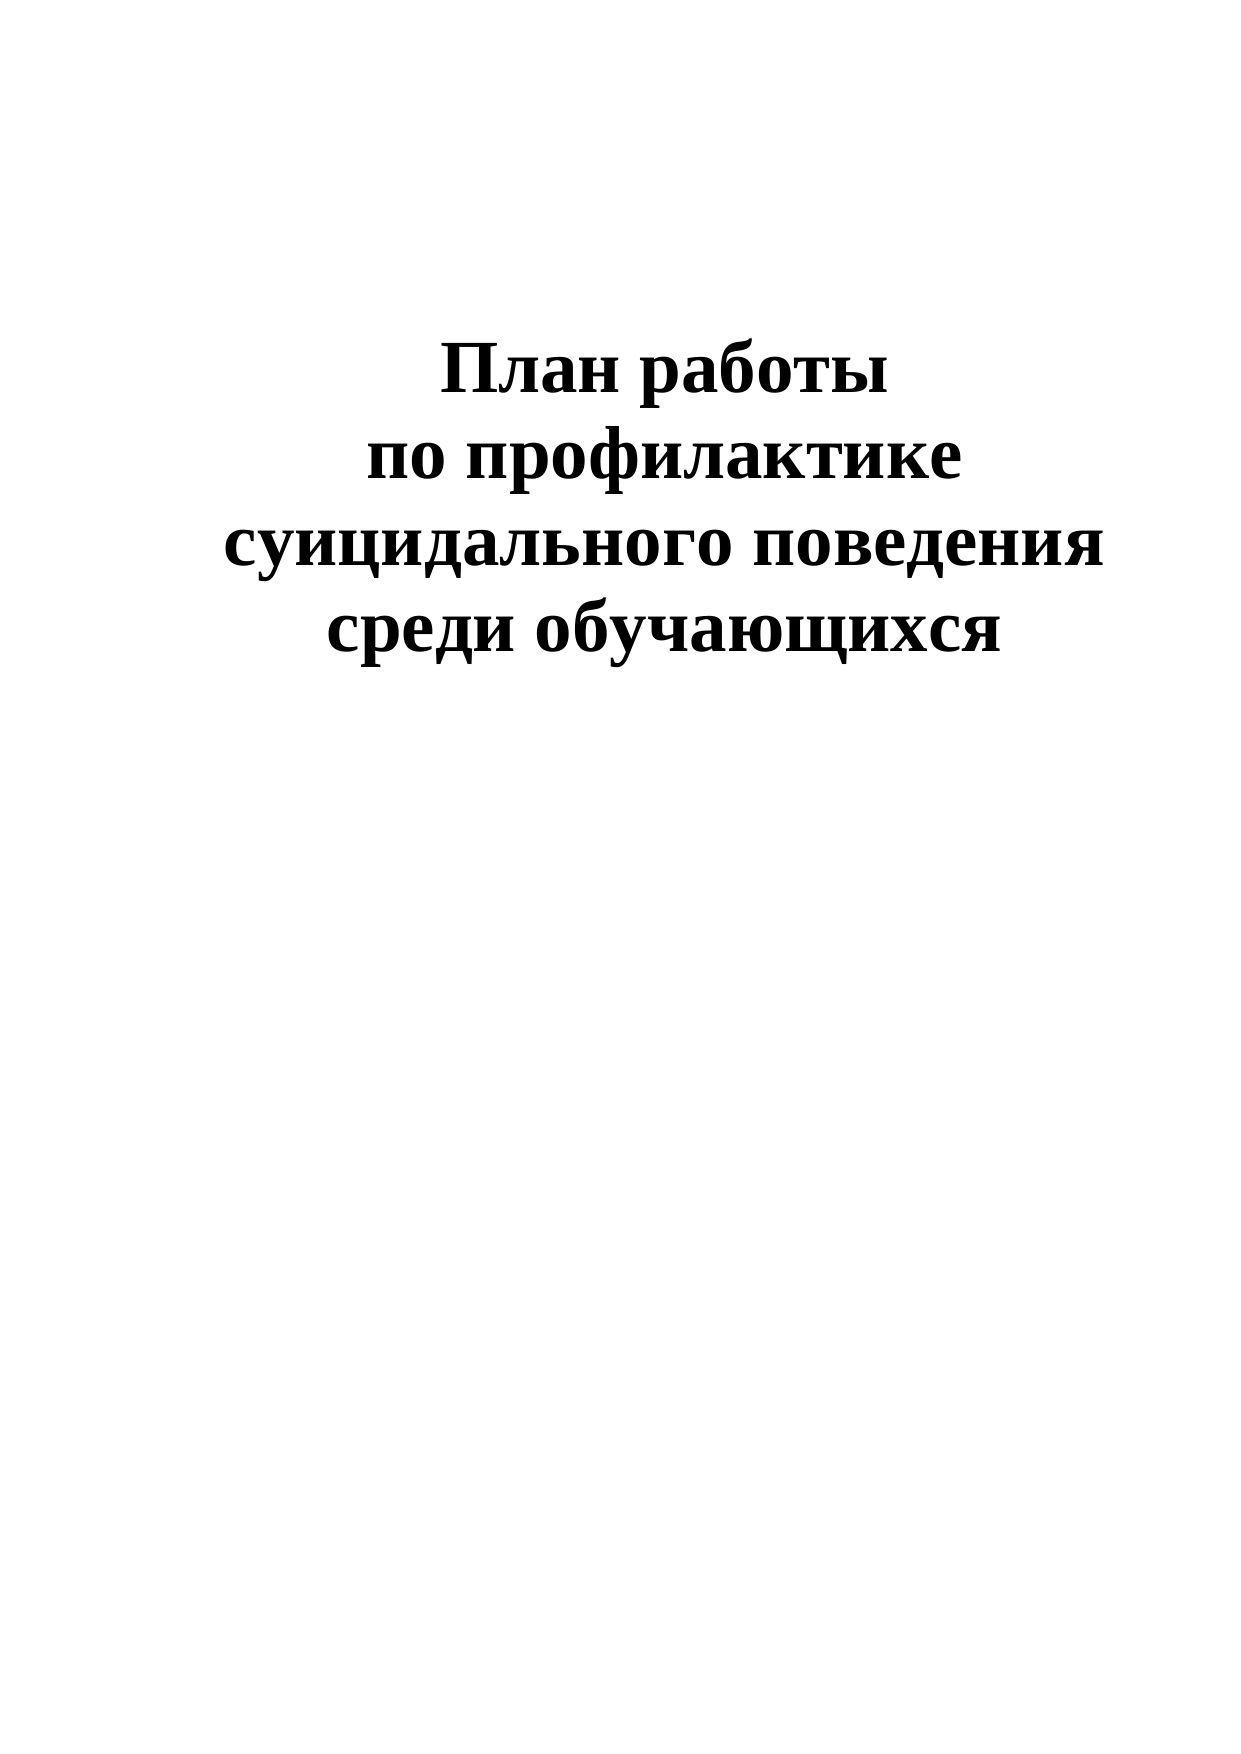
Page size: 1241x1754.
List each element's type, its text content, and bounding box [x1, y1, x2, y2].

text План работы [177, 322, 1152, 409]
text по профилактике суицидального поведения среди обучающихся [177, 409, 1152, 667]
